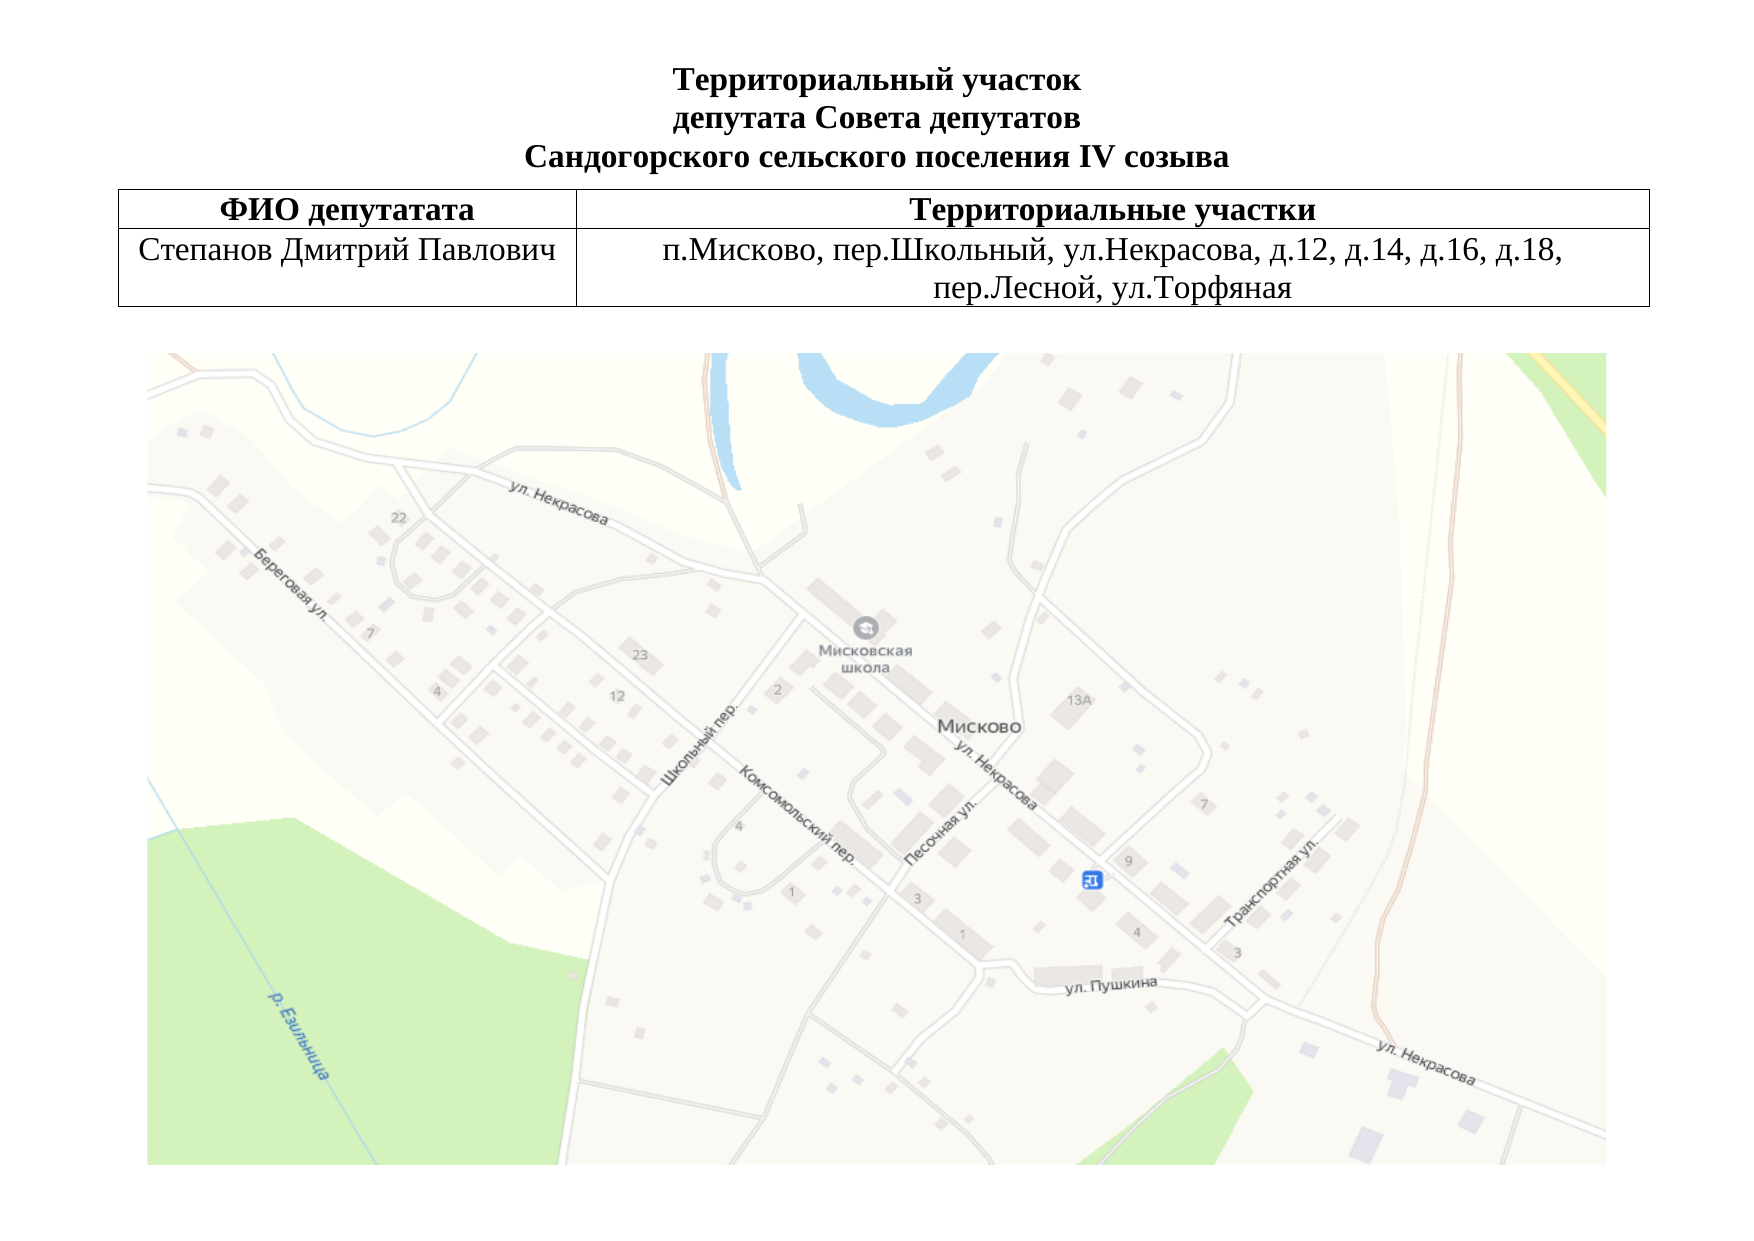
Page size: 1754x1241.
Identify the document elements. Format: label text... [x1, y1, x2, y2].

table_cell п.Мисково, пер.Школьный, ул.Некрасова, д.12, д.14, д.16, д.18, пер.Лесной, ул.Торфяная [577, 229, 1649, 306]
text Сандогорского сельского поселения IV созыва [59, 136, 1695, 174]
table_header ФИО депутатата [119, 190, 576, 228]
text Территориальный участок [59, 59, 1695, 97]
picture [147, 353, 1607, 1165]
table_cell Степанов Дмитрий Павлович [119, 229, 576, 306]
text депутата Совета депутатов [59, 97, 1695, 136]
table_header Территориальные участки [577, 190, 1649, 228]
